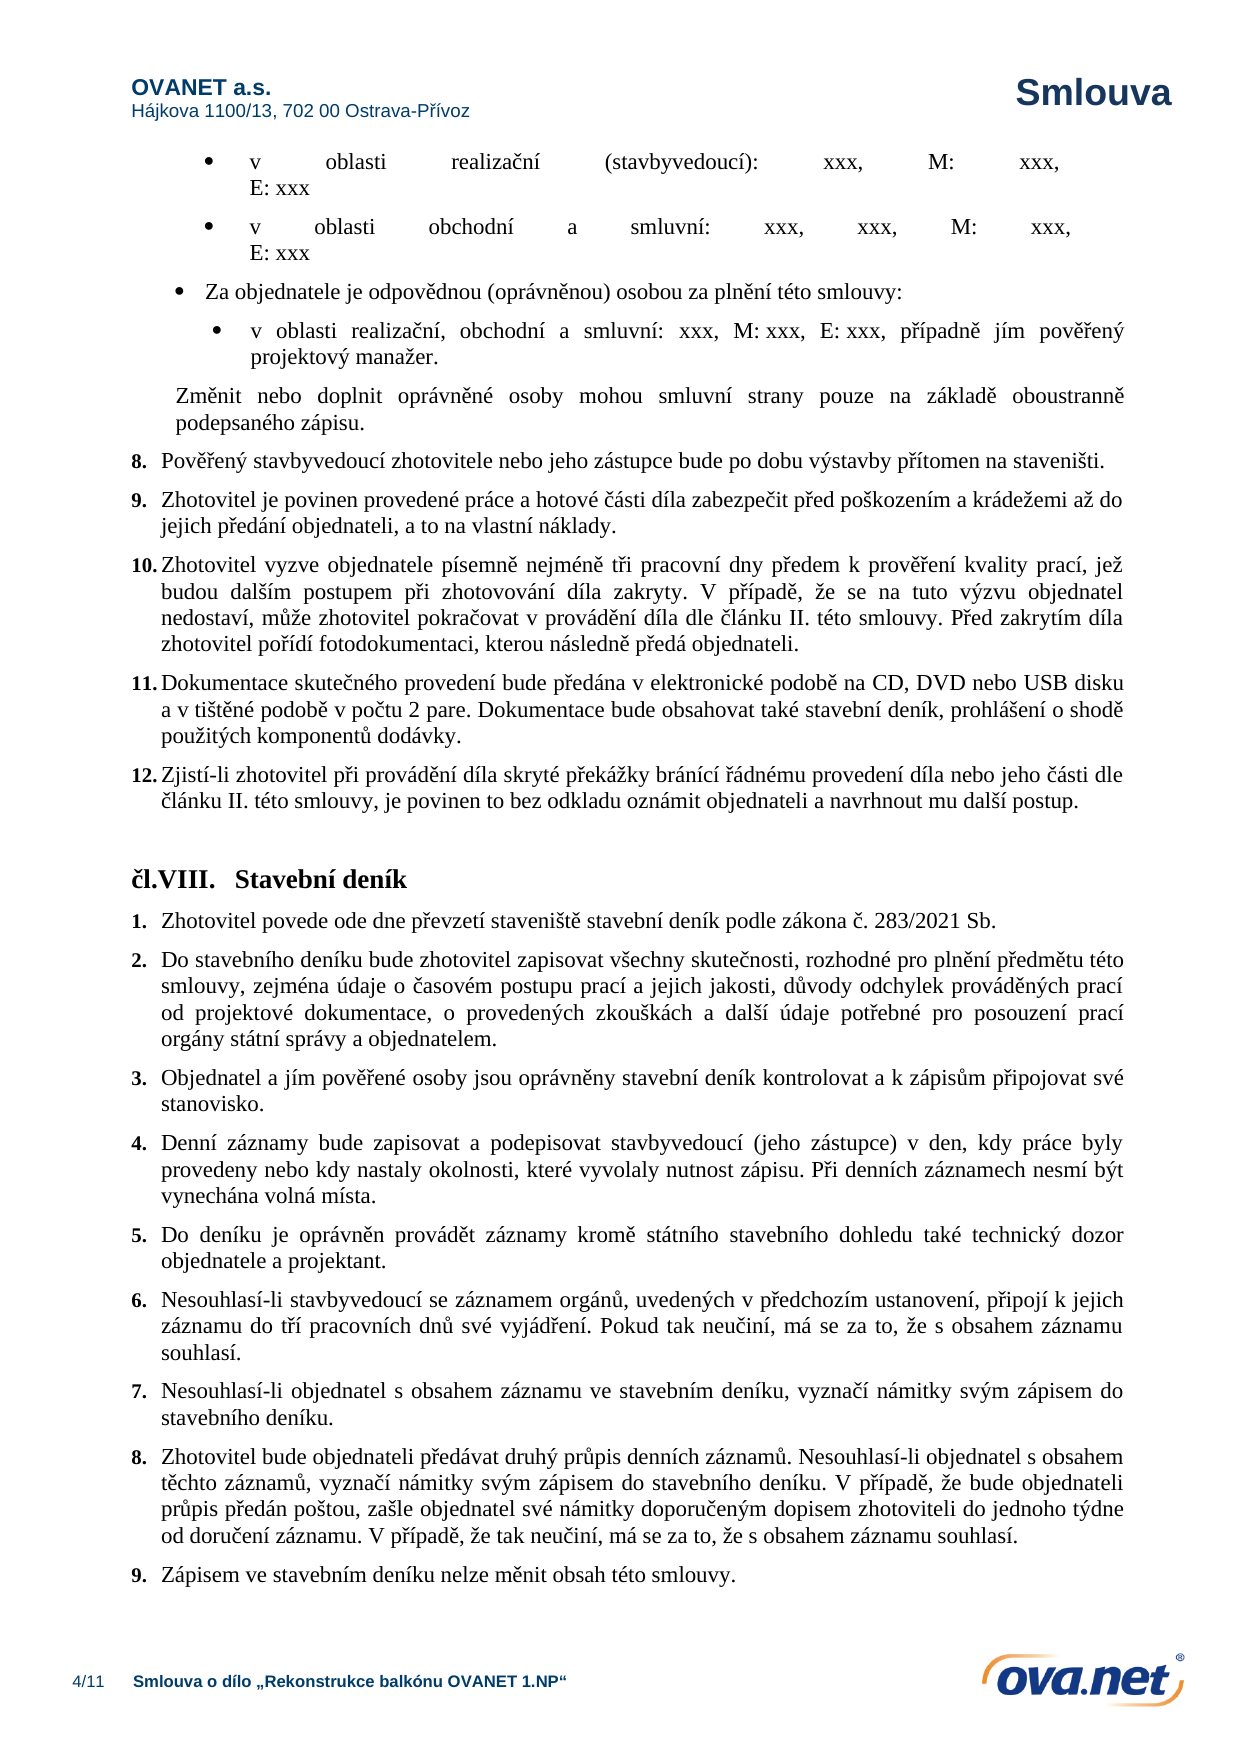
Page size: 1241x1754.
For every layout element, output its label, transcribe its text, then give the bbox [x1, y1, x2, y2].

list Do stavebního deníku bude zhotovitel zapisovat všechny skutečnosti, rozhodné pro plnění předmětu této smlouvy, zejména údaje o časovém postupu prací a jejich jakosti, důvody odchylek prováděných prací od projektové dokumentace, o provedených zkouškách a další údaje potřebné pro posouzení prací orgány státní správy a objednatelem. [131, 946, 1125, 1052]
list Zhotovitel vyzve objednatele písemně nejméně tři pracovní dny předem k prověření kvality prací, jež budou dalším postupem při zhotovování díla zakryty. V případě, že se na tuto výzvu objednatel nedostaví, může zhotovitel pokračovat v provádění díla dle článku II. této smlouvy. Před zakrytím díla zhotovitel pořídí fotodokumentaci, kterou následně předá objednateli. [131, 551, 1125, 657]
list v oblasti obchodní a smluvní: xxx, xxx, M: xxx, E: xxx [205, 213, 1125, 266]
list Pověřený stavbyvedoucí zhotovitele nebo jeho zástupce bude po dobu výstavby přítomen na staveništi. [131, 447, 1125, 474]
list v oblasti realizační, obchodní a smluvní: xxx, M: xxx, E: xxx, případně jím pověřený projektový manažer. [213, 317, 1125, 370]
list Zhotovitel povede ode dne převzetí staveniště stavební deník podle zákona č. 283/2021 Sb. [131, 907, 1125, 934]
list Denní záznamy bude zapisovat a podepisovat stavbyvedoucí (jeho zástupce) v den, kdy práce byly provedeny nebo kdy nastaly okolnosti, které vyvolaly nutnost zápisu. Při denních záznamech nesmí být vynechána volná místa. [131, 1129, 1125, 1208]
list Nesouhlasí-li stavbyvedoucí se záznamem orgánů, uvedených v předchozím ustanovení, připojí k jejich záznamu do tří pracovních dnů své vyjádření. Pokud tak neučiní, má se za to, že s obsahem záznamu souhlasí. [131, 1286, 1125, 1365]
list v oblasti realizační (stavbyvedoucí): xxx, M: xxx, E: xxx [205, 148, 1125, 200]
list Za objednatele je odpovědnou (oprávněnou) osobou za plnění této smlouvy: [175, 278, 1125, 304]
list Do deníku je oprávněn provádět záznamy kromě státního stavebního dohledu také technický dozor objednatele a projektant. [131, 1221, 1125, 1273]
list Zjistí-li zhotovitel při provádění díla skryté překážky bránící řádnému provedení díla nebo jeho části dle článku II. této smlouvy, je povinen to bez odkladu oznámit objednateli a navrhnout mu další postup. [131, 761, 1125, 814]
list Zhotovitel bude objednateli předávat druhý průpis denních záznamů. Nesouhlasí-li objednatel s obsahem těchto záznamů, vyznačí námitky svým zápisem do stavebního deníku. V případě, že bude objednateli průpis předán poštou, zašle objednatel své námitky doporučeným dopisem zhotoviteli do jednoho týdne od doručení záznamu. V případě, že tak neučiní, má se za to, že s obsahem záznamu souhlasí. [131, 1443, 1125, 1548]
list Zhotovitel je povinen provedené práce a hotové části díla zabezpečit před poškozením a krádežemi až do jejich předání objednateli, a to na vlastní náklady. [131, 486, 1125, 539]
text Změnit nebo doplnit oprávněné osoby mohou smluvní strany pouze na základě oboustranně podepsaného zápisu. [175, 382, 1125, 435]
list Zápisem ve stavebním deníku nelze měnit obsah této smlouvy. [131, 1561, 1125, 1587]
subtitle Stavební deník [131, 864, 1125, 895]
list Nesouhlasí-li objednatel s obsahem záznamu ve stavebním deníku, vyznačí námitky svým zápisem do stavebního deníku. [131, 1378, 1125, 1430]
picture [978, 1651, 1187, 1708]
list Dokumentace skutečného provedení bude předána v elektronické podobě na CD, DVD nebo USB disku a v tištěné podobě v počtu 2 pare. Dokumentace bude obsahovat také stavební deník, prohlášení o shodě použitých komponentů dodávky. [131, 669, 1125, 748]
list Objednatel a jím pověřené osoby jsou oprávněny stavební deník kontrolovat a k zápisům připojovat své stanovisko. [131, 1064, 1125, 1117]
